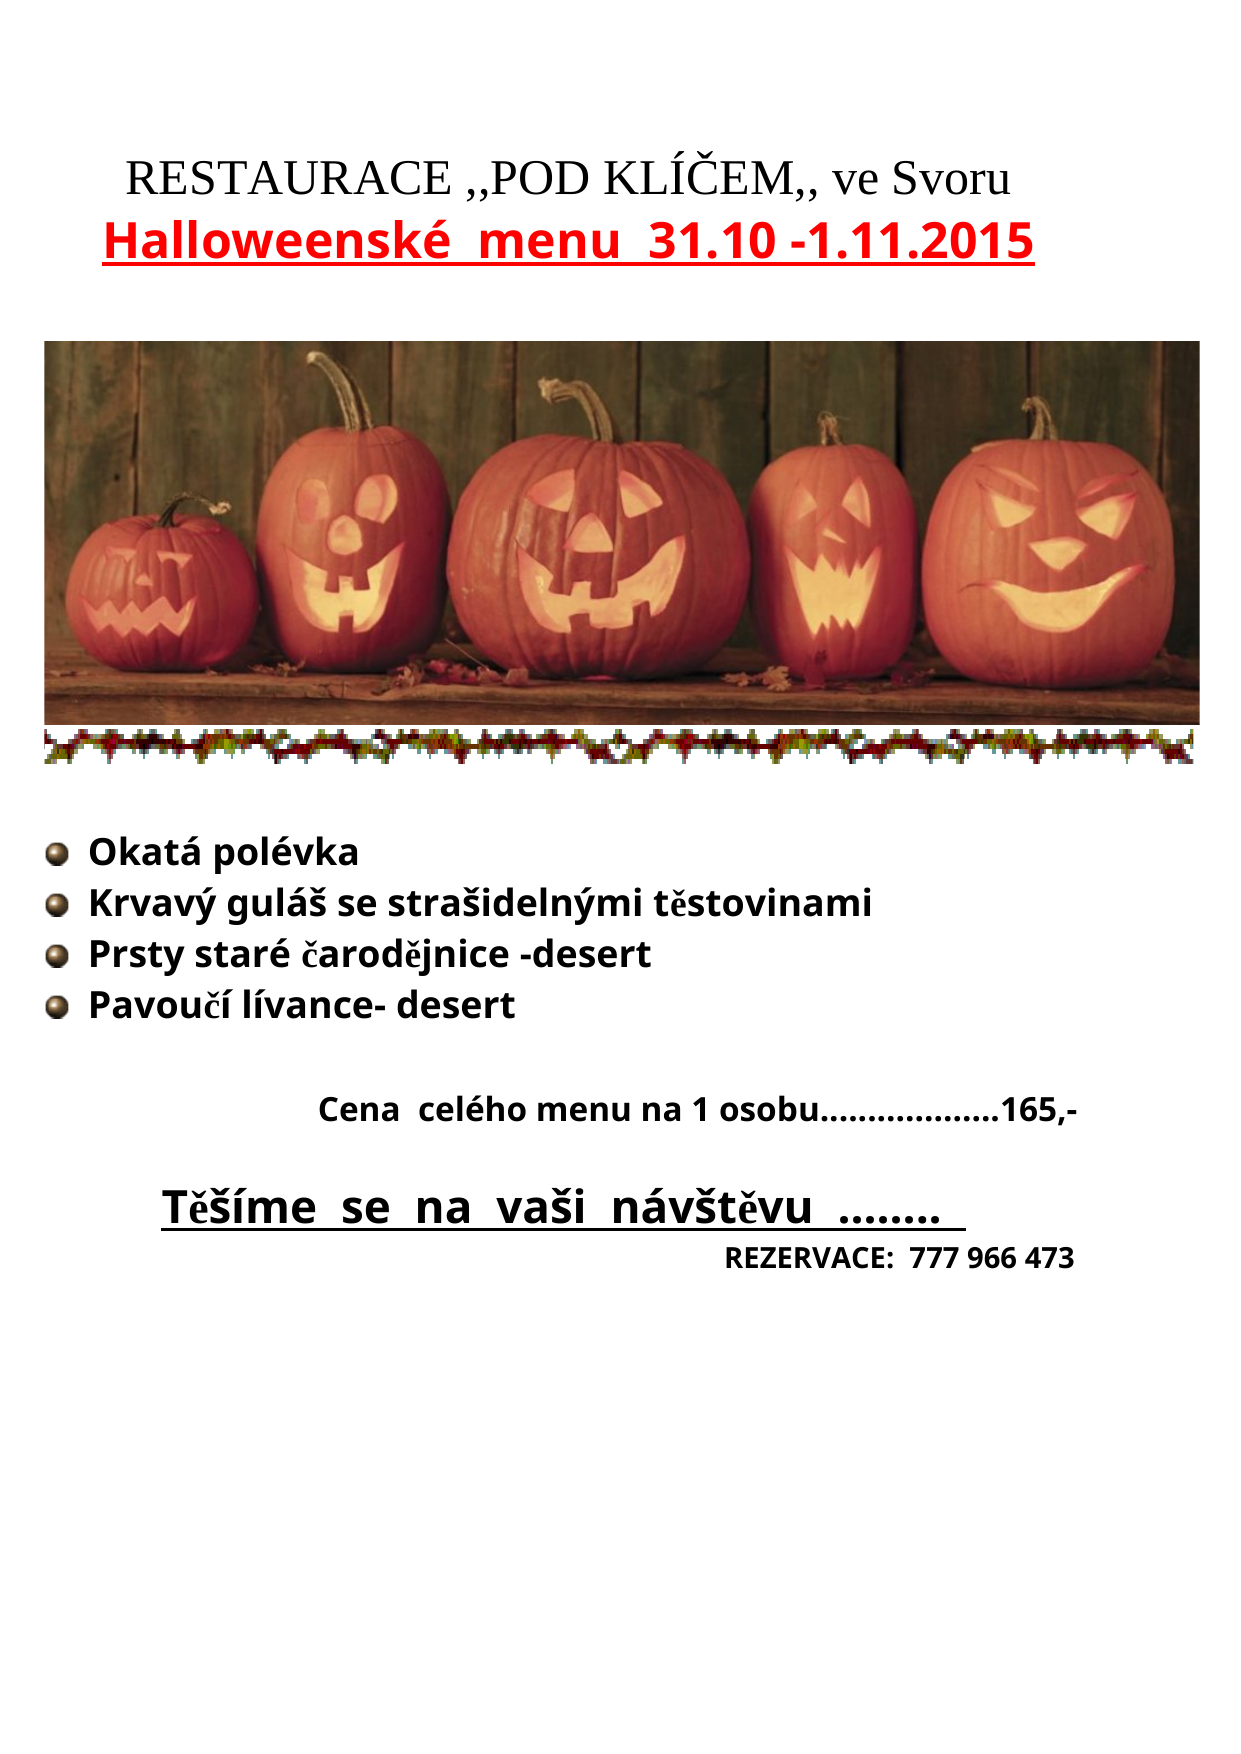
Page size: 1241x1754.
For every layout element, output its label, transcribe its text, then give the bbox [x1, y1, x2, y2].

subtitle Okatá polévka [44, 826, 1093, 877]
text Těšíme se na vaši návštěvu ........ [0, 1175, 1093, 1237]
subtitle Pavoučí lívance- desert [44, 979, 1093, 1030]
subtitle Cena celého menu na 1 osobu...................165,- [44, 1081, 1093, 1132]
picture [44, 892, 69, 917]
subtitle Krvavý guláš se strašidelnými těstovinami [44, 877, 1093, 928]
picture [44, 341, 1200, 775]
subtitle Prsty staré čarodějnice -desert [44, 928, 1093, 979]
picture [44, 841, 69, 866]
picture [44, 943, 69, 968]
subtitle Halloweenské menu 31.10 -1.11.2015 [44, 205, 1093, 273]
text REZERVACE: 777 966 473 [44, 1237, 1093, 1277]
subtitle RESTAURACE ,,POD KLÍČEM,, ve Svoru [44, 148, 1093, 205]
picture [44, 995, 69, 1019]
